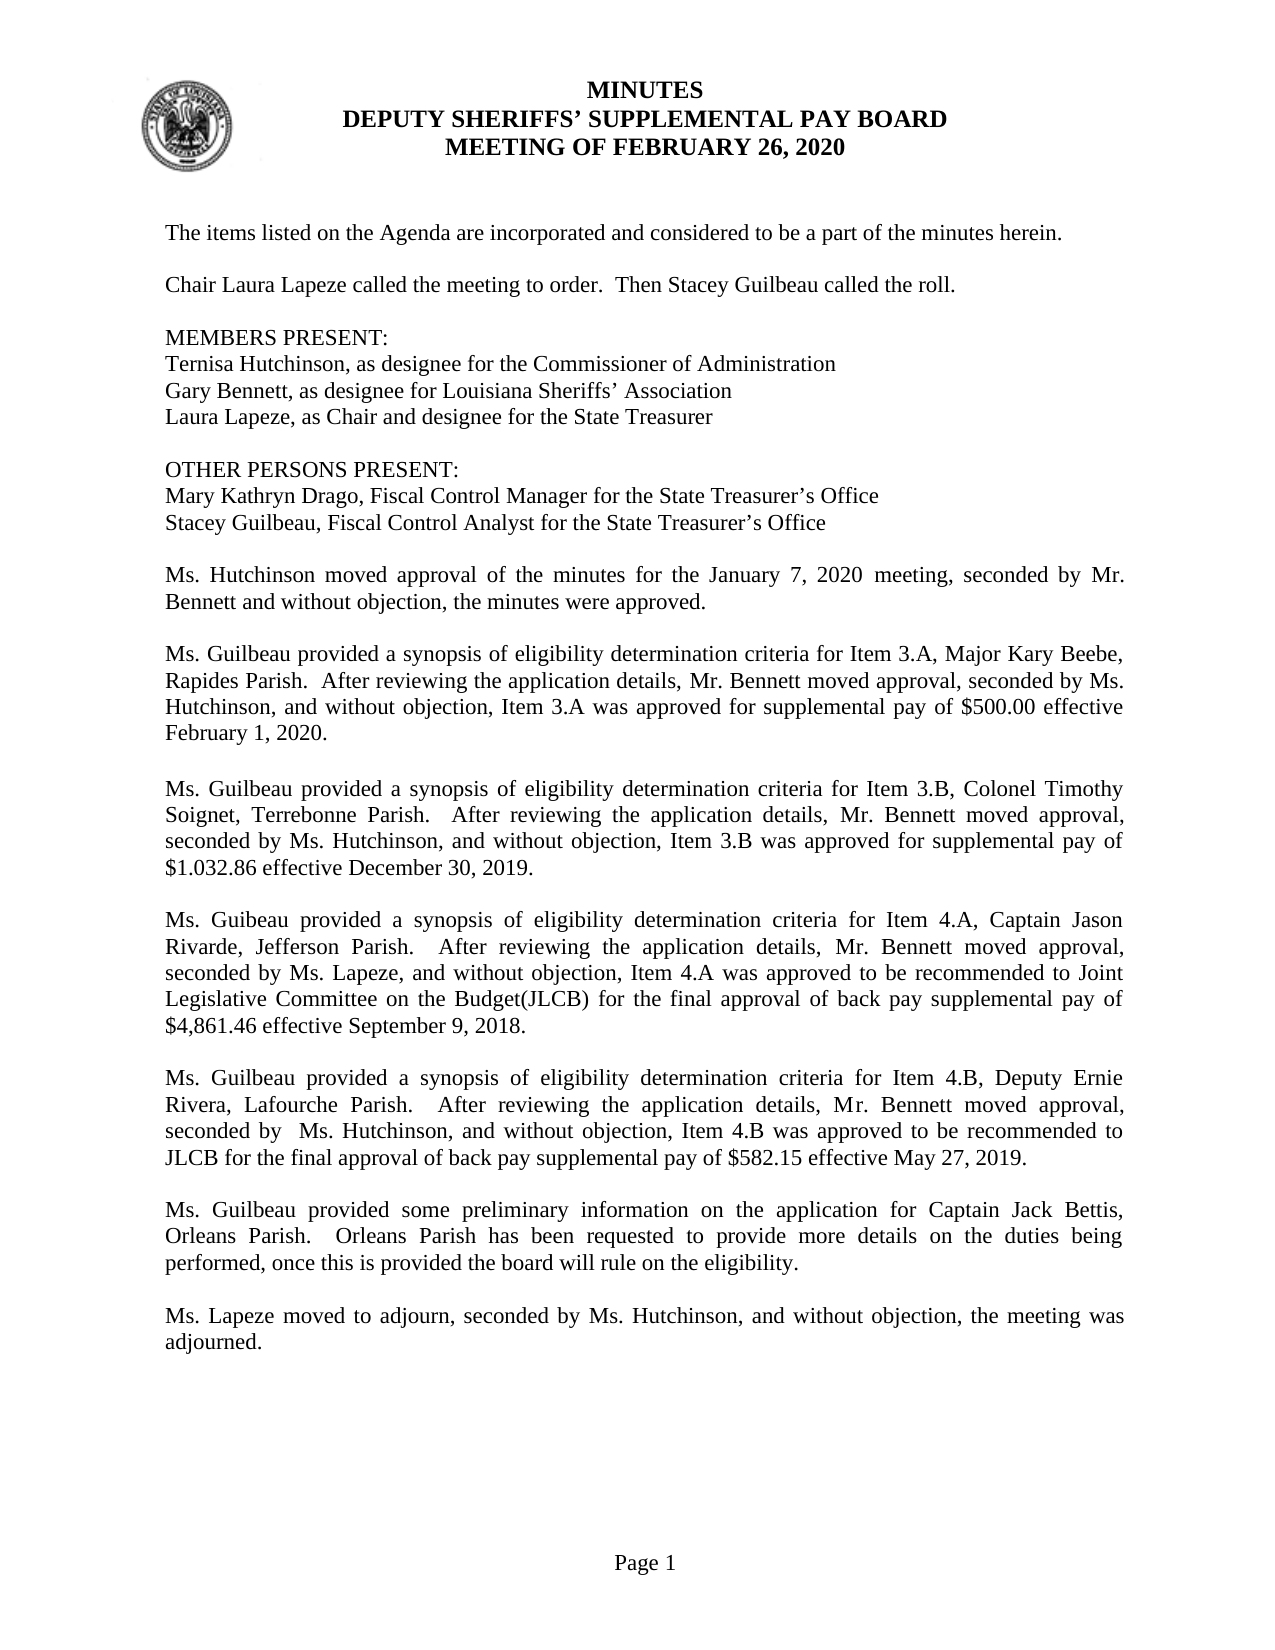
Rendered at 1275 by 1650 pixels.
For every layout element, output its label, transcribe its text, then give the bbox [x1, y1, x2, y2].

text Ms. Guilbeau provided a synopsis of eligibility determination criteria for Item 3.B, Colonel Timothy Soignet, Terrebonne Parish. After reviewing the application details, Mr. Bennett moved approval, seconded by Ms. Hutchinson, and without objection, Item 3.B was approved for supplemental pay of $1.032.86 effective December 30, 2019. [165, 774, 1125, 880]
text Ms. Lapeze moved to adjourn, seconded by Ms. Hutchinson, and without objection, the meeting was adjourned. [165, 1302, 1125, 1354]
text The items listed on the Agenda are incorporated and considered to be a part of the minutes herein. [165, 219, 1116, 245]
text Ms. Guibeau provided a synopsis of eligibility determination criteria for Item 4.A, Captain Jason Rivarde, Jefferson Parish. After reviewing the application details, Mr. Bennett moved approval, seconded by Ms. Lapeze, and without objection, Item 4.A was approved to be recommended to Joint Legislative Committee on the Budget(JLCB) for the final approval of back pay supplemental pay of $4,861.46 effective September 9, 2018. [165, 906, 1125, 1038]
text Chair Laura Lapeze called the meeting to order. Then Stacey Guilbeau called the roll. [165, 271, 1121, 298]
text OTHER PERSONS PRESENT: [165, 456, 1125, 482]
text Stacey Guilbeau, Fiscal Control Analyst for the State Treasurer’s Office [165, 509, 1125, 535]
text Laura Lapeze, as Chair and designee for the State Treasurer [165, 403, 1125, 429]
text Ternisa Hutchinson, as designee for the Commissioner of Administration [165, 351, 1125, 377]
text Ms. Guilbeau provided some preliminary information on the application for Captain Jack Bettis, Orleans Parish. Orleans Parish has been requested to provide more details on the duties being performed, once this is provided the board will rule on the eligibility. [165, 1196, 1125, 1275]
text MEMBERS PRESENT: [165, 324, 1125, 351]
text Ms. Hutchinson moved approval of the minutes for the January 7, 2020 meeting, seconded by Mr. Bennett and without objection, the minutes were approved. [165, 561, 1125, 614]
text Ms. Guilbeau provided a synopsis of eligibility determination criteria for Item 3.A, Major Kary Beebe, Rapides Parish. After reviewing the application details, Mr. Bennett moved approval, seconded by Ms. Hutchinson, and without objection, Item 3.A was approved for supplemental pay of $500.00 effective February 1, 2020. [165, 640, 1125, 746]
text Ms. Guilbeau provided a synopsis of eligibility determination criteria for Item 4.B, Deputy Ernie Rivera, Lafourche Parish. After reviewing the application details, Mr. Bennett moved approval, seconded by Ms. Hutchinson, and without objection, Item 4.B was approved to be recommended to JLCB for the final approval of back pay supplemental pay of $582.15 effective May 27, 2019. [165, 1064, 1125, 1170]
picture [109, 60, 298, 210]
text Gary Bennett, as designee for Louisiana Sheriffs’ Association [165, 377, 1125, 403]
text Mary Kathryn Drago, Fiscal Control Manager for the State Treasurer’s Office [165, 482, 1125, 509]
